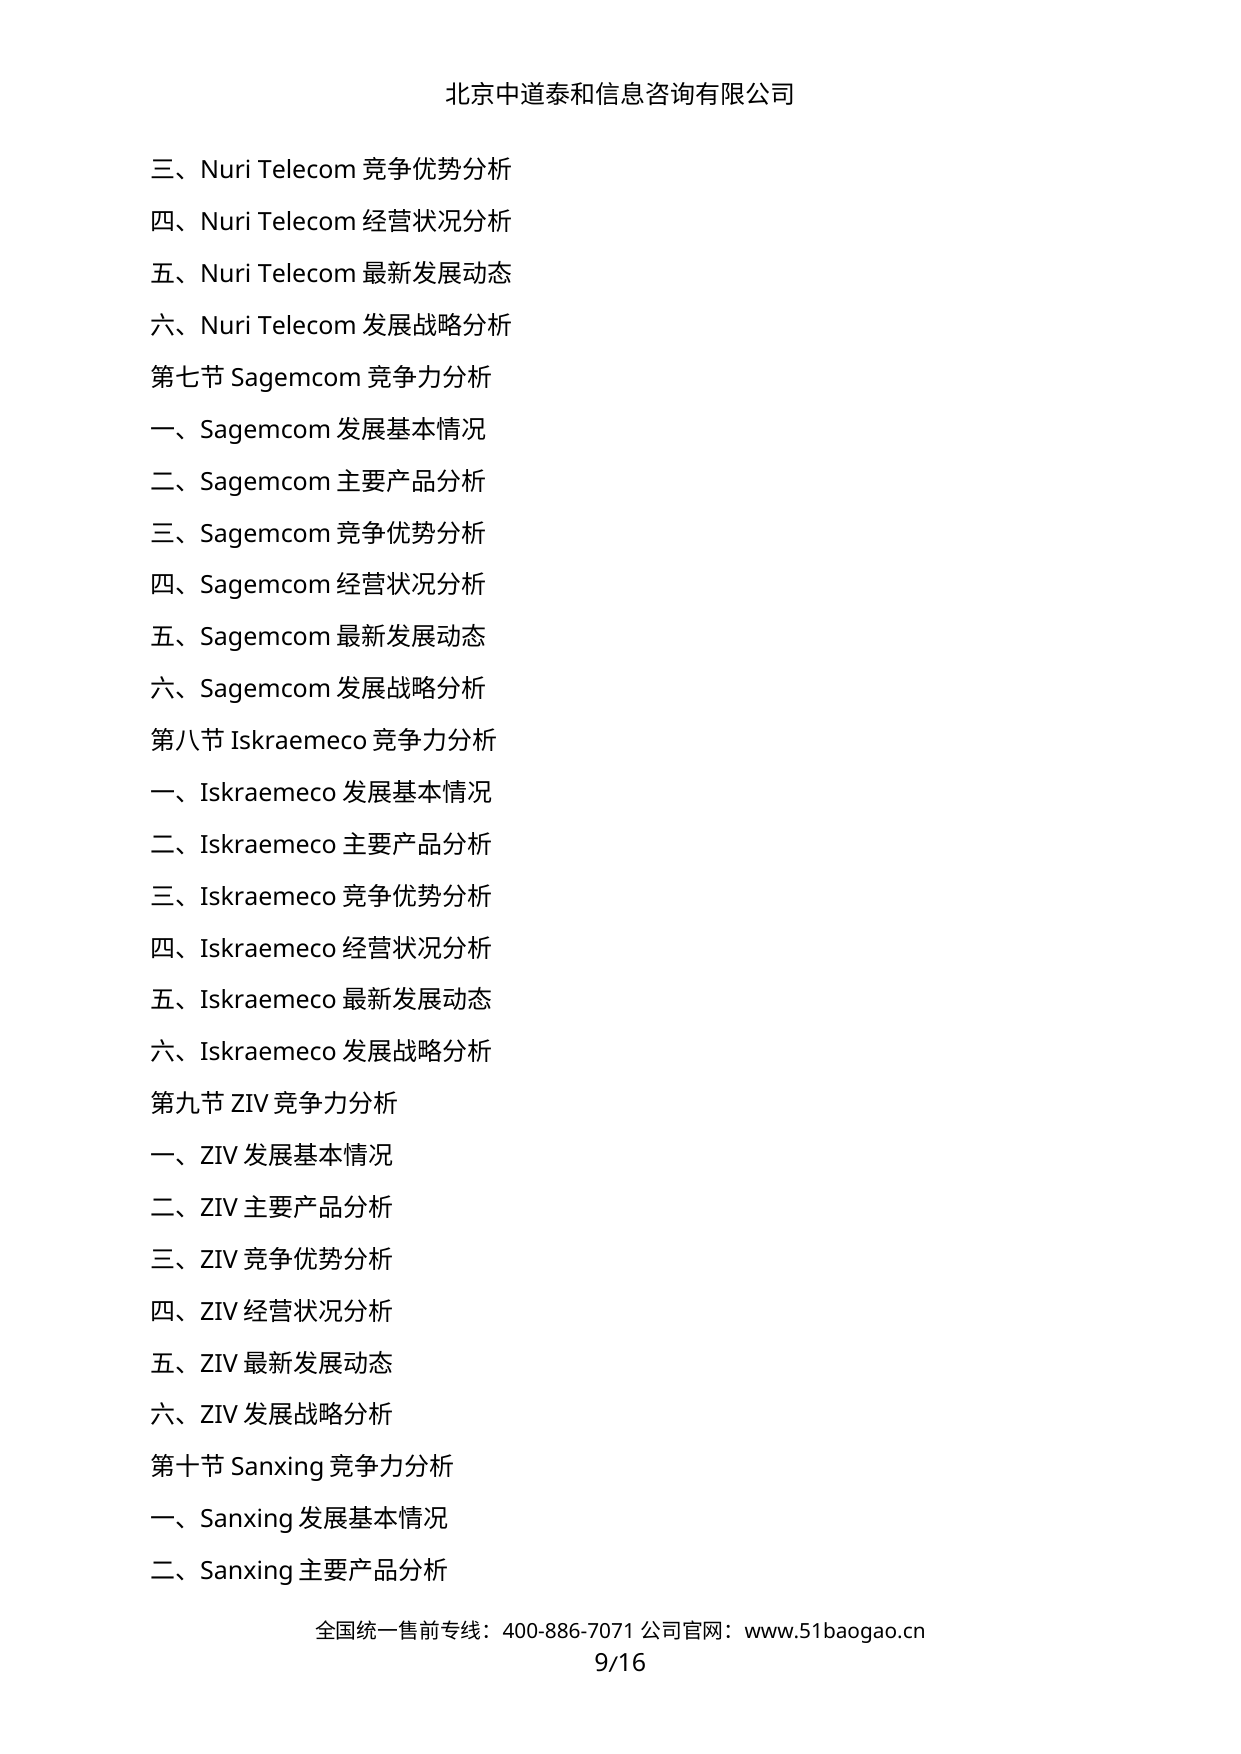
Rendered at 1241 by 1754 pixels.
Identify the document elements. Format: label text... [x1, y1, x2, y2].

text 一、Sagemcom发展基本情况 [150, 409, 1090, 446]
text 一、ZIV发展基本情况 [150, 1136, 1090, 1172]
text 四、Sagemcom经营状况分析 [150, 565, 1090, 601]
text 六、Nuri Telecom发展战略分析 [150, 306, 1090, 342]
text 一、Iskraemeco发展基本情况 [150, 772, 1090, 809]
text 第七节 Sagemcom竞争力分析 [150, 357, 1090, 394]
text 五、ZIV最新发展动态 [150, 1343, 1090, 1379]
text 四、Nuri Telecom经营状况分析 [150, 202, 1090, 238]
text 三、Nuri Telecom竞争优势分析 [150, 150, 1090, 186]
text 一、Sanxing发展基本情况 [150, 1499, 1090, 1535]
text 二、Sagemcom主要产品分析 [150, 461, 1090, 497]
text 第九节 ZIV竞争力分析 [150, 1084, 1090, 1120]
text 第八节 Iskraemeco竞争力分析 [150, 721, 1090, 757]
text 六、Sagemcom发展战略分析 [150, 669, 1090, 705]
text 四、Iskraemeco经营状况分析 [150, 928, 1090, 964]
text 六、ZIV发展战略分析 [150, 1395, 1090, 1431]
text 第十节 Sanxing竞争力分析 [150, 1447, 1090, 1483]
text 二、ZIV主要产品分析 [150, 1187, 1090, 1224]
text 二、Iskraemeco主要产品分析 [150, 824, 1090, 861]
text 三、ZIV竞争优势分析 [150, 1239, 1090, 1276]
text 六、Iskraemeco发展战略分析 [150, 1032, 1090, 1068]
text 五、Iskraemeco最新发展动态 [150, 980, 1090, 1016]
text 五、Nuri Telecom最新发展动态 [150, 254, 1090, 290]
text 四、ZIV经营状况分析 [150, 1291, 1090, 1327]
text 三、Iskraemeco竞争优势分析 [150, 876, 1090, 912]
text 三、Sagemcom竞争优势分析 [150, 513, 1090, 549]
text 五、Sagemcom最新发展动态 [150, 617, 1090, 653]
text 二、Sanxing主要产品分析 [150, 1551, 1090, 1587]
